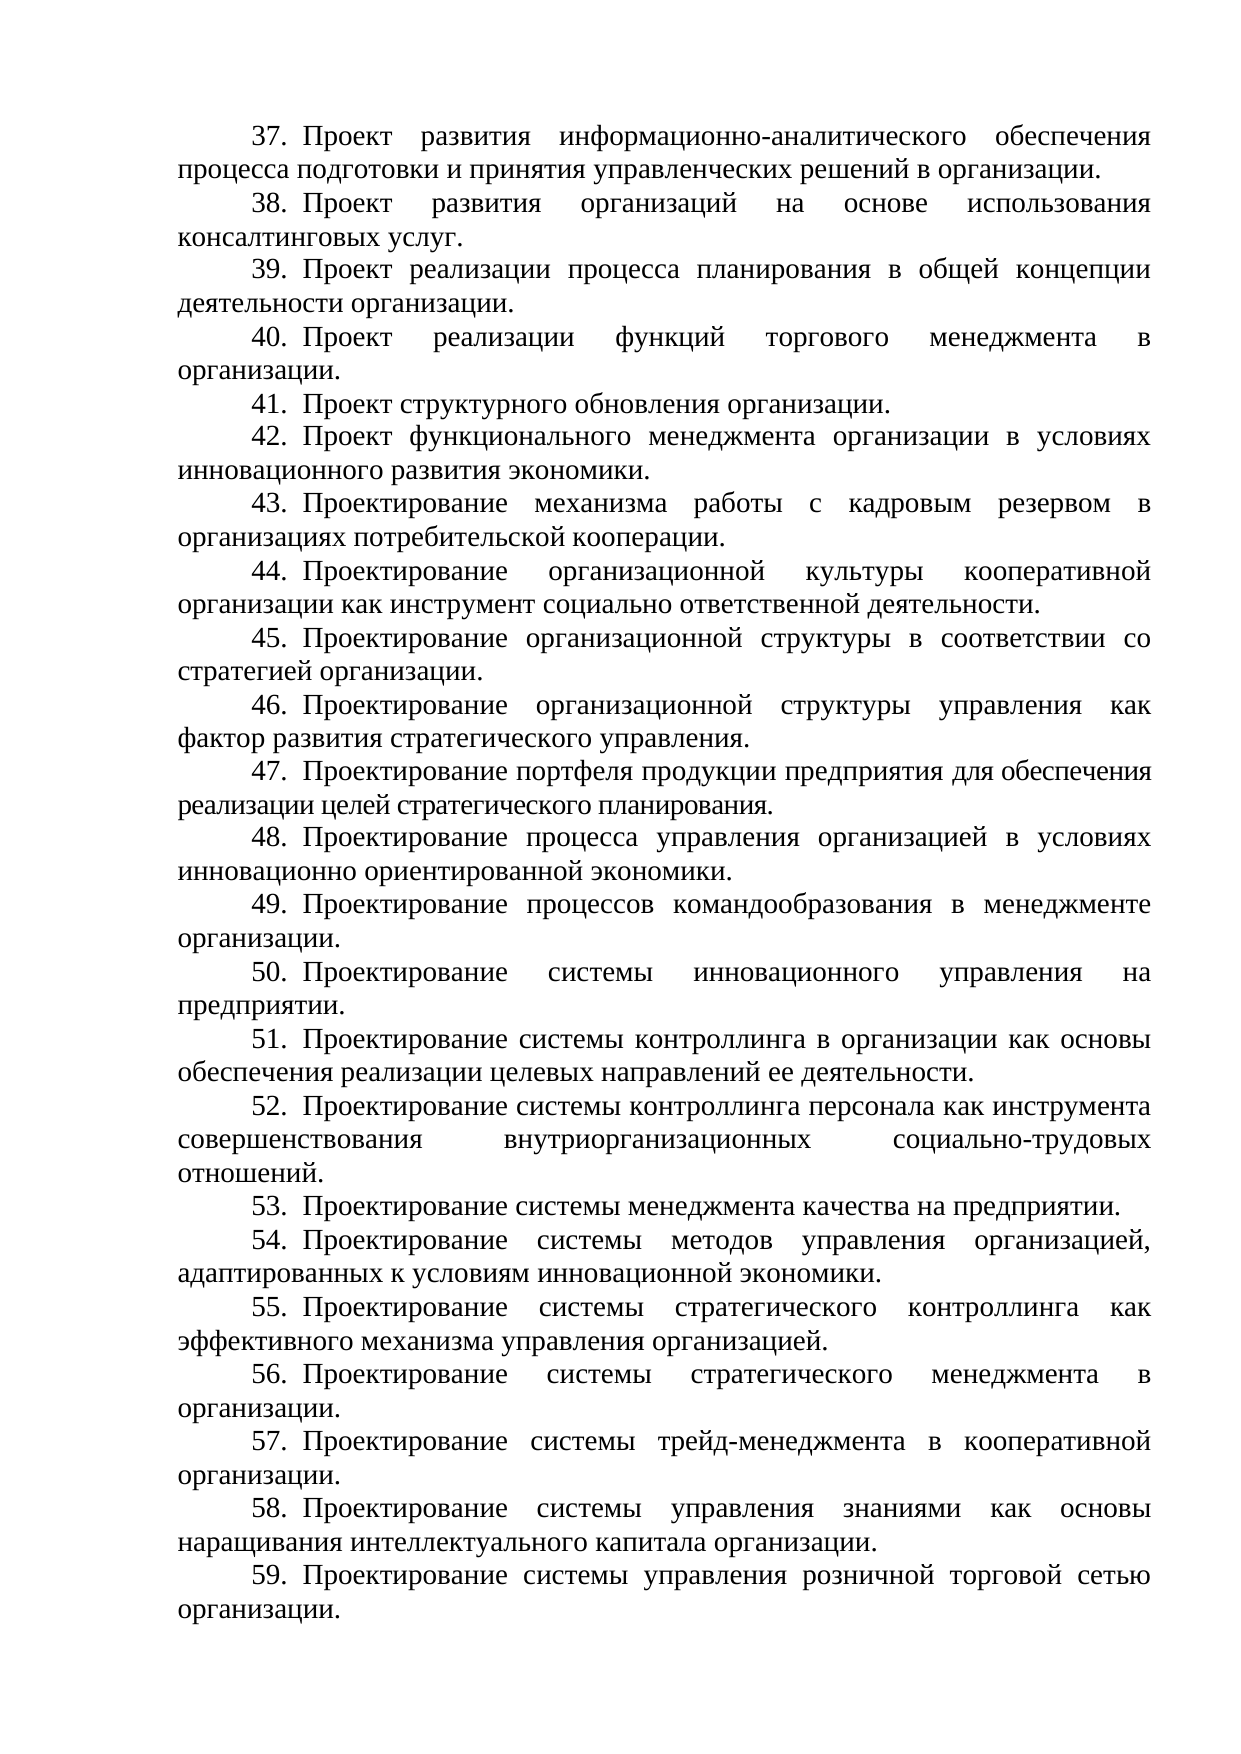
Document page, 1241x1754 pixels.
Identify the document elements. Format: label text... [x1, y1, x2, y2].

list Проектирование системы управления знаниями как основы наращивания интеллектуального капитала организации. [177, 1490, 1152, 1557]
list Проектирование портфеля продукции предприятия для обеспечения реализации целей стратегического планирования. [177, 754, 1152, 820]
list Проектирование системы контроллинга персонала как инструмента совершенствования внутриорганизационных социально-трудовых отношений. [177, 1088, 1152, 1188]
list Проектирование системы трейд-менеджмента в кооперативной организации. [177, 1423, 1152, 1490]
list Проектирование системы управления розничной торговой сетью организации. [177, 1557, 1152, 1624]
list Проектирование организационной структуры в соответствии со стратегией организации. [177, 620, 1152, 687]
list Проект развития организаций на основе использования консалтинговых услуг. [177, 185, 1152, 252]
list Проектирование системы инновационного управления на предприятии. [177, 954, 1152, 1021]
list Проект реализации процесса планирования в общей концепции деятельности организации. [177, 252, 1152, 319]
list Проектирование системы стратегического менеджмента в организации. [177, 1356, 1152, 1423]
list Проект развития информационно-аналитического обеспечения процесса подготовки и принятия управленческих решений в организации. [177, 118, 1152, 185]
list Проектирование системы методов управления организацией, адаптированных к условиям инновационной экономики. [177, 1222, 1152, 1289]
list Проектирование системы стратегического контроллинга как эффективного механизма управления организацией. [177, 1289, 1152, 1356]
list Проект функционального менеджмента организации в условиях инновационного развития экономики. [177, 419, 1152, 486]
list Проектирование системы менеджмента качества на предприятии. [177, 1188, 1152, 1222]
list Проектирование системы контроллинга в организации как основы обеспечения реализации целевых направлений ее деятельности. [177, 1021, 1152, 1088]
list Проект структурного обновления организации. [177, 386, 1152, 419]
list Проектирование процессов командообразования в менеджменте организации. [177, 887, 1152, 954]
list Проектирование организационной культуры кооперативной организации как инструмент социально ответственной деятельности. [177, 553, 1152, 620]
list Проектирование механизма работы с кадровым резервом в организациях потребительской кооперации. [177, 486, 1152, 553]
list Проектирование процесса управления организацией в условиях инновационно ориентированной экономики. [177, 820, 1152, 887]
list Проектирование организационной структуры управления как фактор развития стратегического управления. [177, 687, 1152, 754]
list Проект реализации функций торгового менеджмента в организации. [177, 319, 1152, 386]
